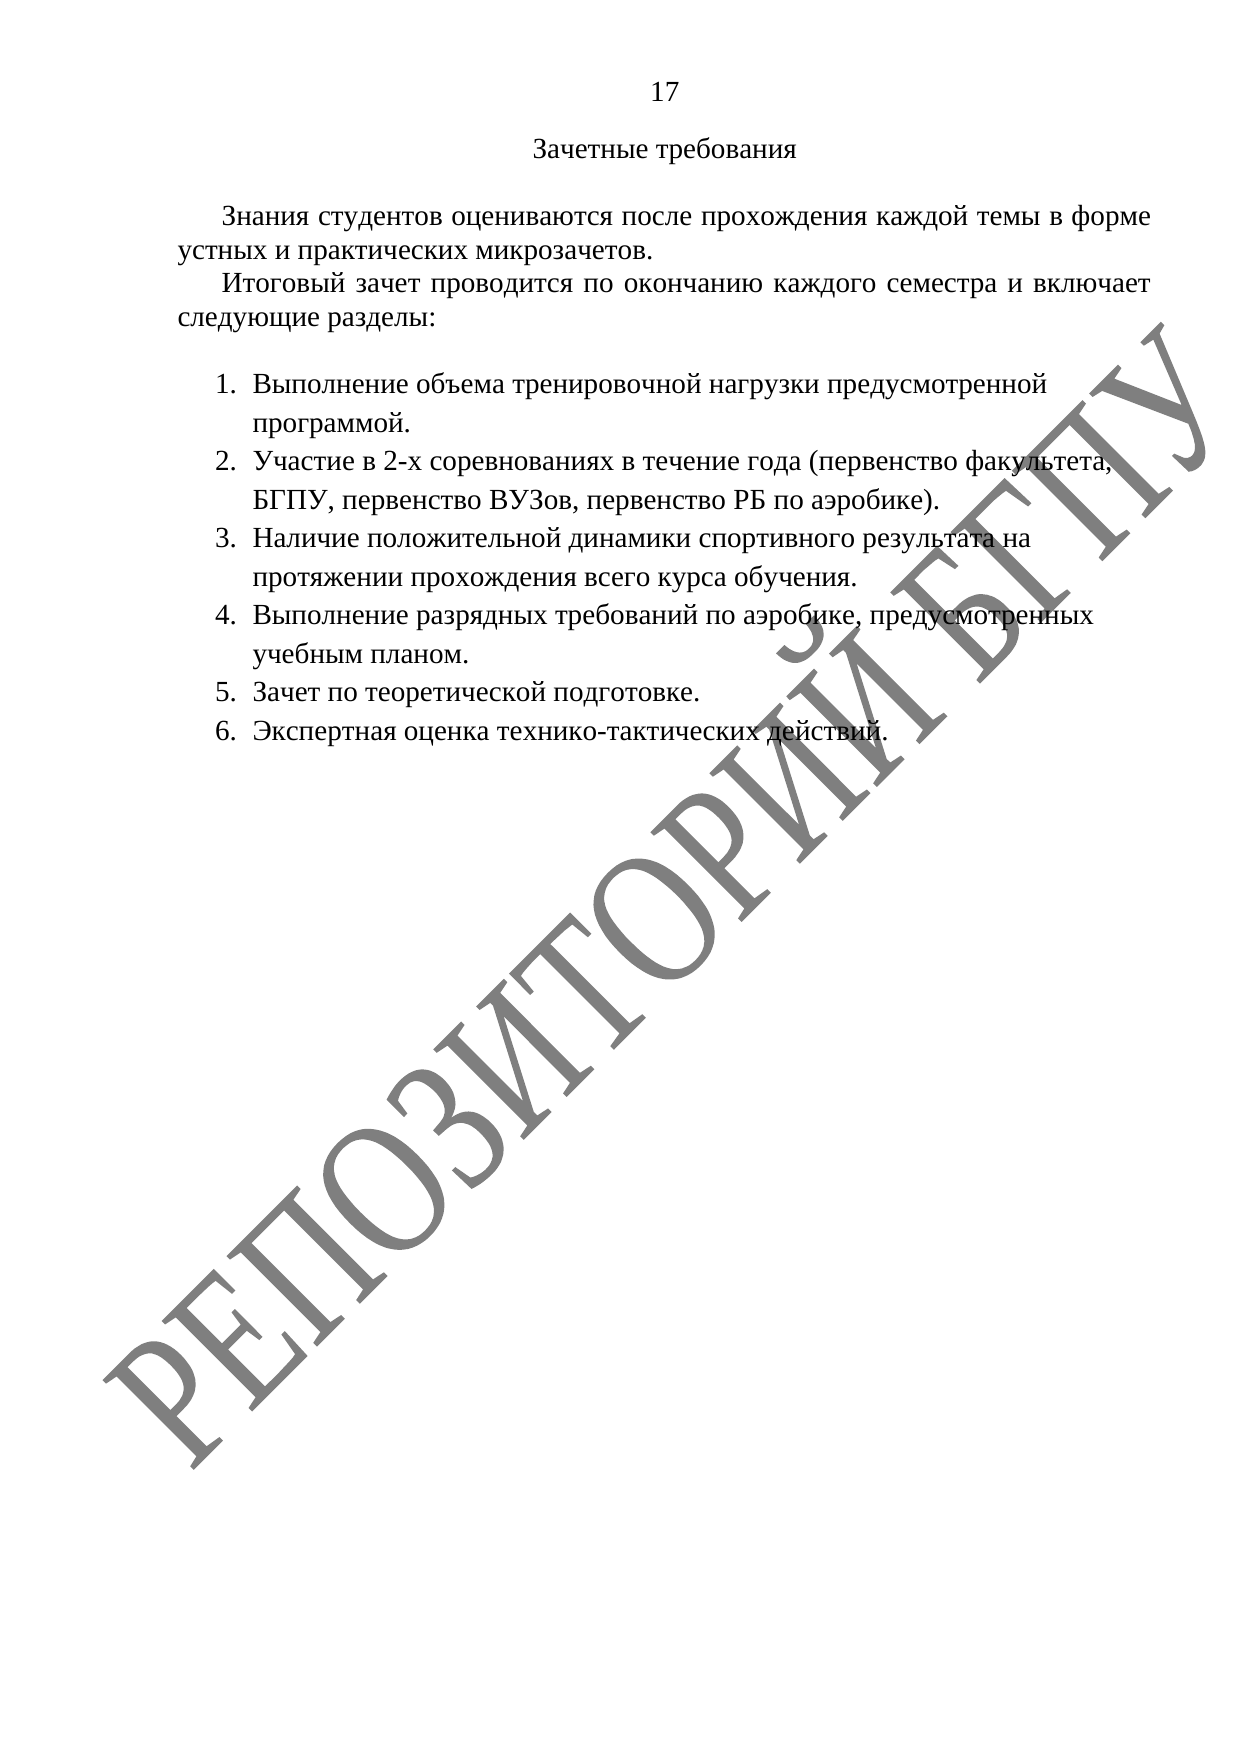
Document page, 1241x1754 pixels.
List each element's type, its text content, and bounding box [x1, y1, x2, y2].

text Знания студентов оцениваются после прохождения каждой темы в форме устных и практических микрозачетов. [177, 198, 1152, 266]
list Выполнение разрядных требований по аэробике, предусмотренных учебным планом. [215, 597, 1152, 669]
list Зачет по теоретической подготовке. [215, 674, 1152, 708]
list Выполнение объема тренировочной нагрузки предусмотренной программой. [215, 366, 1152, 438]
list Наличие положительной динамики спортивного результата на протяжении прохождения всего курса обучения. [215, 520, 1152, 592]
list Участие в 2-х соревнованиях в течение года (первенство факультета, БГПУ, первенство ВУЗов, первенство РБ по аэробике). [215, 443, 1152, 515]
text Итоговый зачет проводится по окончанию каждого семестра и включает следующие разделы: [177, 266, 1152, 333]
title Зачетные требования [177, 131, 1152, 165]
list Экспертная оценка технико-тактических действий. [215, 713, 1152, 747]
